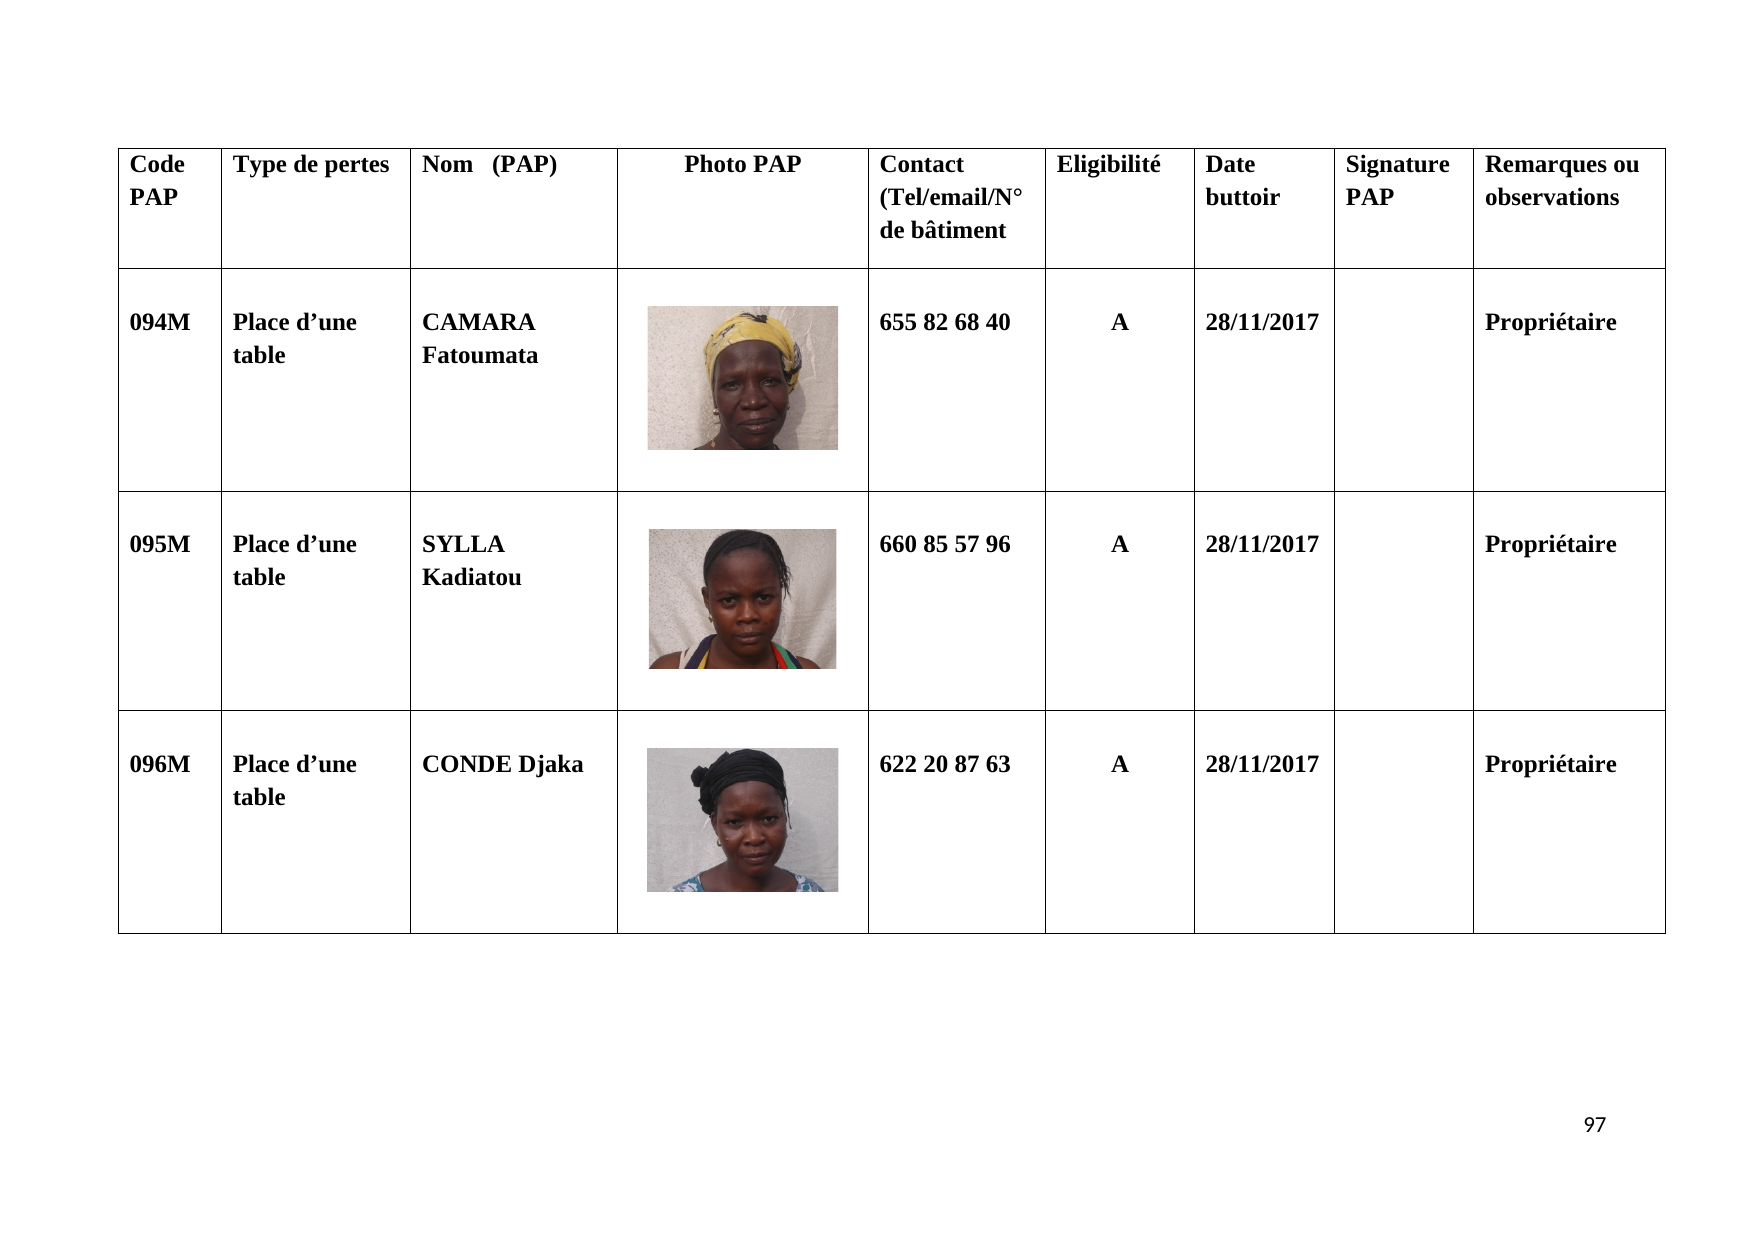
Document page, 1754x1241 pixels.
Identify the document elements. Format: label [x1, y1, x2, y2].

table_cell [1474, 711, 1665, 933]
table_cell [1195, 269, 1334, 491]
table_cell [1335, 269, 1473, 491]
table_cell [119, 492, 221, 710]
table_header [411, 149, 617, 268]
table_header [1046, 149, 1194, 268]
picture [648, 529, 837, 669]
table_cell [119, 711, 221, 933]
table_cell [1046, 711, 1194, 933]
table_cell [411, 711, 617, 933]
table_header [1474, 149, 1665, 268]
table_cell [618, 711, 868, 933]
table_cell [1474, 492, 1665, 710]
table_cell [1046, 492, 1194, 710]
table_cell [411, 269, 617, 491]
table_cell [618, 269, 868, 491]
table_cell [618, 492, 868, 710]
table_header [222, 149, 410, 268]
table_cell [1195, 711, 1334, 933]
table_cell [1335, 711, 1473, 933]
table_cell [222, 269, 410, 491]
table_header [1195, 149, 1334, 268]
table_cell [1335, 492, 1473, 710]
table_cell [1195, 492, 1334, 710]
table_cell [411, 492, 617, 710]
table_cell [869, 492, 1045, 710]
picture [647, 748, 839, 892]
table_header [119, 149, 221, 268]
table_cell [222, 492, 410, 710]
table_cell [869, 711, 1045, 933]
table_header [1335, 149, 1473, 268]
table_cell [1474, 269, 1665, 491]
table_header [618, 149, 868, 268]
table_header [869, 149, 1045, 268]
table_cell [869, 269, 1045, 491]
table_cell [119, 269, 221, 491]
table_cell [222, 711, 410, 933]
picture [647, 306, 839, 450]
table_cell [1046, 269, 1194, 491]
